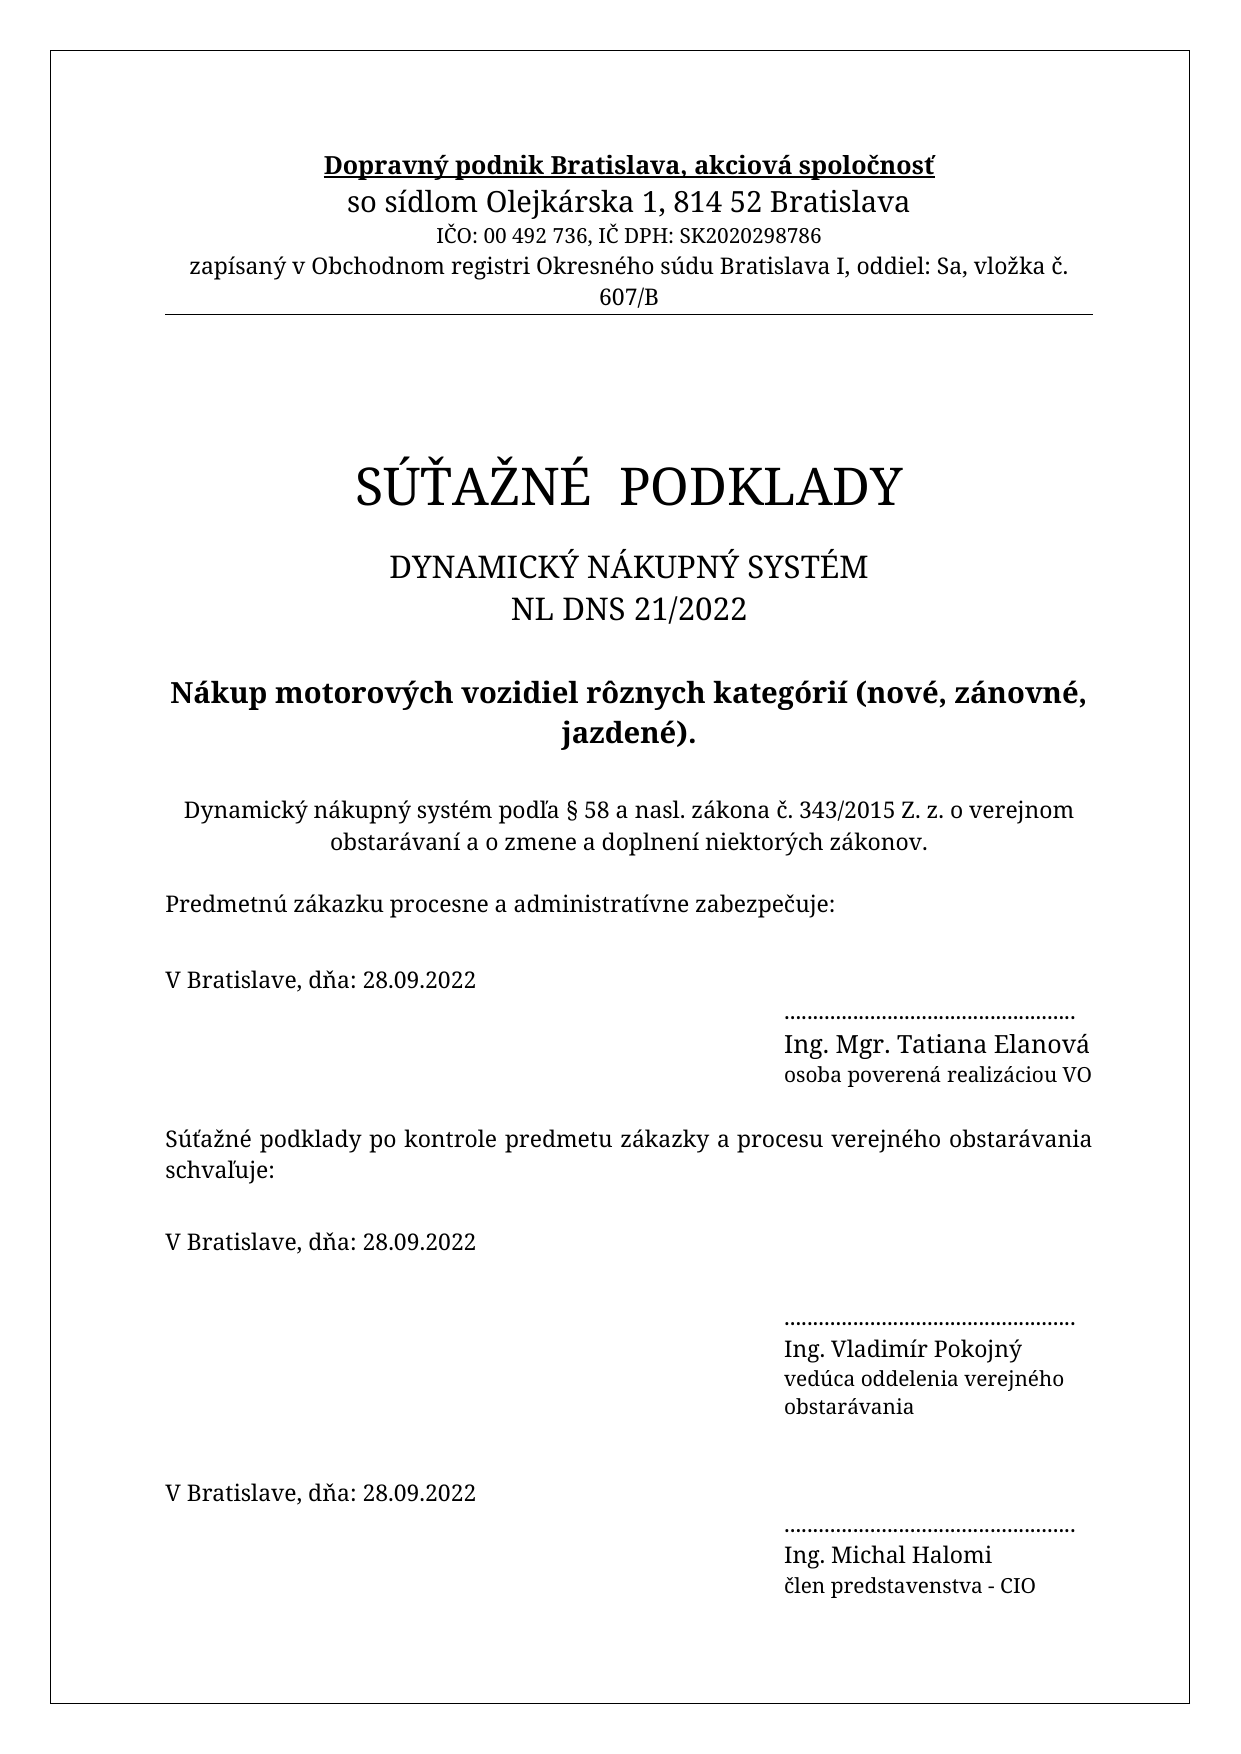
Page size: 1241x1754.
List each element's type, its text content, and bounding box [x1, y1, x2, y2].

text IČO: 00 492 736, IČ DPH: SK2020298786 [165, 221, 1093, 250]
text ................................................... [784, 1301, 1093, 1333]
text Nákup motorových vozidiel rôznych kategórií (nové, zánovné, jazdené). [165, 672, 1093, 752]
text vedúca oddelenia verejného obstarávania [784, 1364, 1093, 1421]
text Súťažné podklady po kontrole predmetu zákazky a procesu verejného obstarávania schvaľuje: [165, 1123, 1093, 1185]
text Dynamický nákupný systém podľa § 58 a nasl. zákona č. 343/2015 Z. z. o verejnom obstarávaní a o zmene a doplnení niektorých zákonov. [165, 794, 1093, 857]
subtitle Dopravný podnik Bratislava, akciová spoločnosť [165, 147, 1093, 182]
text Ing. Vladimír Pokojný [784, 1333, 1093, 1364]
text Ing. Michal Halomi [784, 1539, 1093, 1571]
text osoba poverená realizáciou VO [784, 1060, 1093, 1089]
text zapísaný v Obchodnom registri Okresného súdu Bratislava I, oddiel: Sa, vložka č. 607/B [165, 250, 1093, 314]
text SÚŤAŽNÉ PODKLADY [165, 450, 1093, 521]
text V Bratislave, dňa: 28.09.2022 [165, 964, 1093, 995]
text Ing. Mgr. Tatiana Elanová [784, 1026, 1093, 1060]
text ................................................... [784, 995, 1093, 1026]
text DYNAMICKÝ NÁKUPNÝ SYSTÉM [165, 544, 1093, 587]
text so sídlom Olejkárska 1, 814 52 Bratislava [165, 182, 1093, 221]
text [784, 1508, 1093, 1539]
text NL DNS 21/2022 [165, 587, 1093, 630]
text člen predstavenstva - CIO [784, 1571, 1093, 1599]
text V Bratislave, dňa: 28.09.2022 [165, 1477, 1093, 1508]
text Predmetnú zákazku procesne a administratívne zabezpečuje: [165, 888, 1093, 919]
text V Bratislave, dňa: 28.09.2022 [165, 1226, 1093, 1258]
